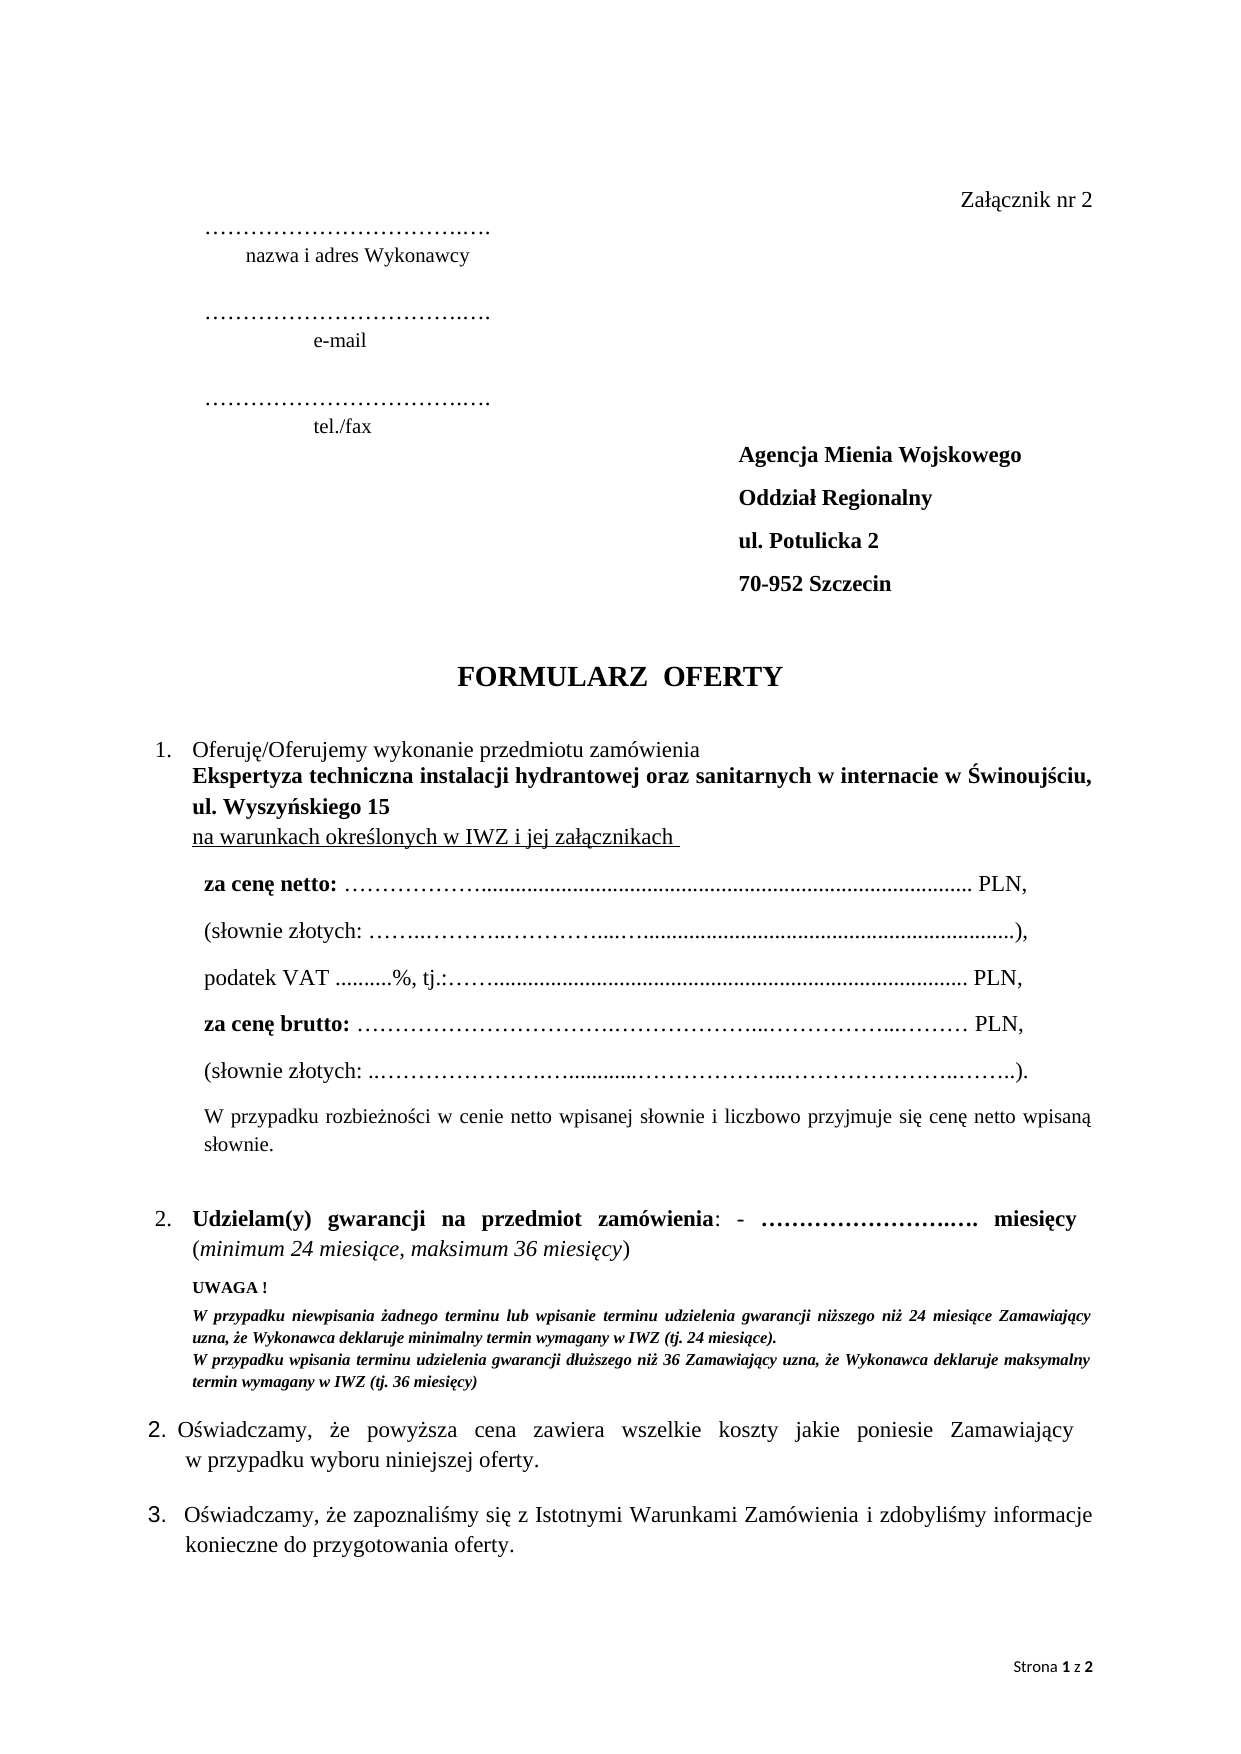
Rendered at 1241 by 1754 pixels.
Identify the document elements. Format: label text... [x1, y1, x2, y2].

list Oświadczamy, że powyższa cena zawiera wszelkie koszty jakie poniesie Zamawiający w przypadku wyboru niniejszej oferty. [148, 1416, 1093, 1472]
text podatek VAT ..........%, tj.:……................................................................................... PLN, [204, 963, 1093, 990]
text …………………………….…. [204, 298, 1093, 324]
list Udzielam(y) gwarancji na przedmiot zamówienia: - …………………….…. miesięcy (minimum 24 miesiące, maksimum 36 miesięcy) [154, 1204, 1093, 1261]
text 70-952 Szczecin [738, 571, 1093, 597]
text W przypadku niewpisania żadnego terminu lub wpisanie terminu udzielenia gwarancji niższego niż 24 miesiące Zamawiający uzna, że Wykonawca deklaruje minimalny termin wymagany w IWZ (tj. 24 miesiące). [192, 1306, 1093, 1347]
list Oświadczamy, że zapoznaliśmy się z Istotnymi Warunkami Zamówienia i zdobyliśmy informacje konieczne do przygotowania oferty. [148, 1501, 1093, 1558]
text e-mail [204, 328, 1093, 352]
text W przypadku wpisania terminu udzielenia gwarancji dłuższego niż 36 Zamawiający uzna, że Wykonawca deklaruje maksymalny termin wymagany w IWZ (tj. 36 miesięcy) [192, 1350, 1093, 1391]
text FORMULARZ OFERTY [148, 659, 1093, 693]
text UWAGA ! [192, 1277, 1093, 1297]
text ul. Potulicka 2 [738, 527, 1093, 554]
text …………………………….…. [204, 384, 1093, 410]
text za cenę netto: ………………...................................................................................... PLN, [204, 870, 1093, 896]
text nazwa i adres Wykonawcy [204, 243, 1093, 267]
text (słownie złotych: ..………………….…............………………..…………………..……..). [204, 1057, 1093, 1084]
text Agencja Mienia Wojskowego [738, 441, 1093, 468]
text (słownie złotych: ……..………..…………....….................................................................), [204, 917, 1093, 943]
text za cenę brutto: …………………………….………………...……………...……… PLN, [204, 1010, 1093, 1037]
list na warunkach określonych w IWZ i jej załącznikach [192, 823, 1093, 849]
text W przypadku rozbieżności w cenie netto wpisanej słownie i liczbowo przyjmuje się cenę netto wpisaną słownie. [204, 1104, 1093, 1156]
text Załącznik nr 2 [148, 186, 1093, 213]
text …………………………….…. [204, 213, 1093, 239]
list Ekspertyza techniczna instalacji hydrantowej oraz sanitarnych w internacie w Świnoujściu, ul. Wyszyńskiego 15 [192, 762, 1093, 819]
text Oddział Regionalny [738, 484, 1093, 511]
text tel./fax [204, 414, 1093, 438]
list Oferuję/Oferujemy wykonanie przedmiotu zamówienia [154, 736, 1093, 762]
